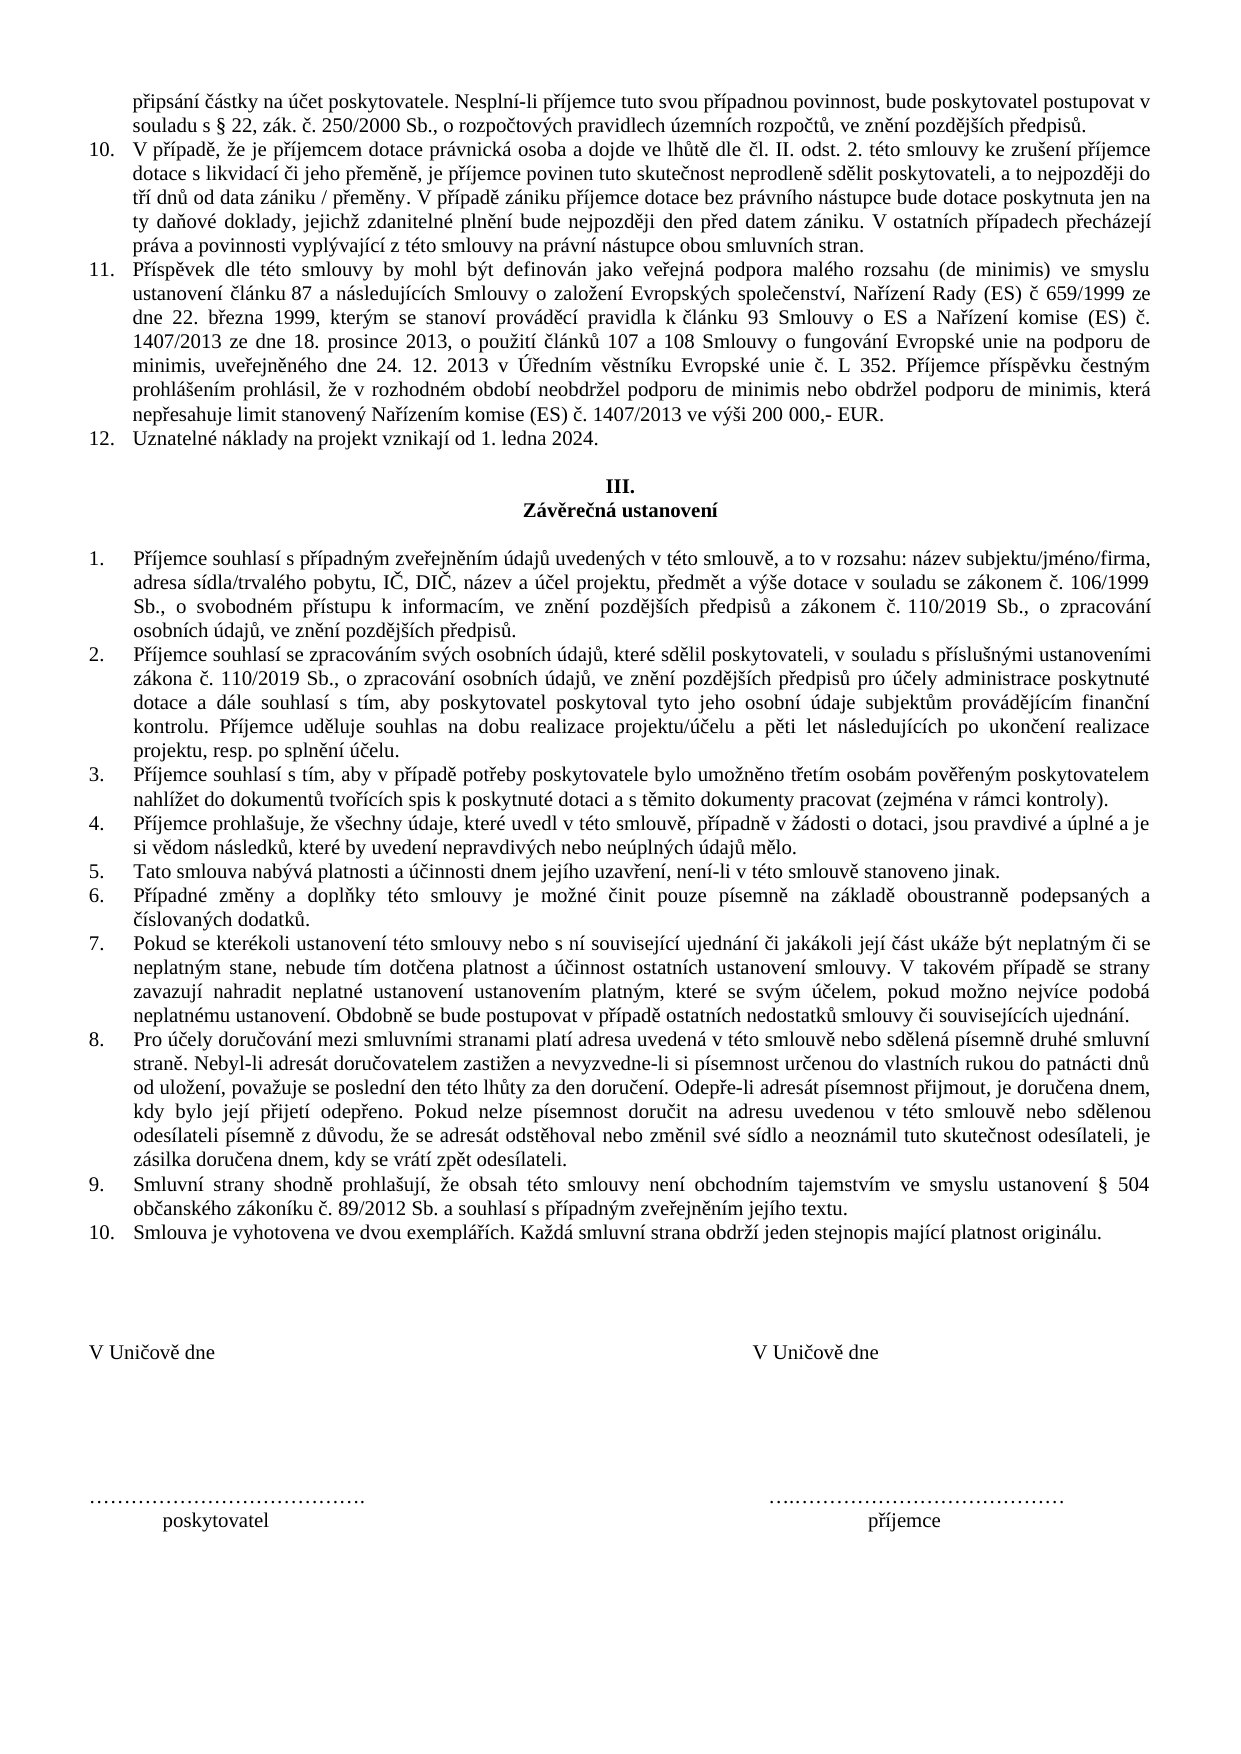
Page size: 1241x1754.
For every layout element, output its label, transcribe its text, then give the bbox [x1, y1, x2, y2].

list Pokud se kterékoli ustanovení této smlouvy nebo s ní související ujednání či jakákoli její část ukáže být neplatným či se neplatným stane, nebude tím dotčena platnost a účinnost ostatních ustanovení smlouvy. V takovém případě se strany zavazují nahradit neplatné ustanovení ustanovením platným, které se svým účelem, pokud možno nejvíce podobá neplatnému ustanovení. Obdobně se bude postupovat v případě ostatních nedostatků smlouvy či souvisejících ujednání. [89, 931, 1152, 1027]
list Smlouva je vyhotovena ve dvou exemplářích. Každá smluvní strana obdrží jeden stejnopis mající platnost originálu. [89, 1219, 1152, 1244]
list Příjemce souhlasí se zpracováním svých osobních údajů, které sdělil poskytovateli, v souladu s příslušnými ustanoveními zákona č. 110/2019 Sb., o zpracování osobních údajů, ve znění pozdějších předpisů pro účely administrace poskytnuté dotace a dále souhlasí s tím, aby poskytovatel poskytoval tyto jeho osobní údaje subjektům provádějícím finanční kontrolu. Příjemce uděluje souhlas na dobu realizace projektu/účelu a pěti let následujících po ukončení realizace projektu, resp. po splnění účelu. [89, 642, 1152, 762]
text …………………………………. ….………………………………… [89, 1484, 1152, 1508]
list Smluvní strany shodně prohlašují, že obsah této smlouvy není obchodním tajemstvím ve smyslu ustanovení § 504 občanského zákoníku č. 89/2012 Sb. a souhlasí s případným zveřejněním jejího textu. [89, 1171, 1152, 1219]
text poskytovatel příjemce [89, 1508, 1152, 1532]
list Příjemce souhlasí s případným zveřejněním údajů uvedených v této smlouvě, a to v rozsahu: název subjektu/jméno/firma, adresa sídla/trvalého pobytu, IČ, DIČ, název a účel projektu, předmět a výše dotace v souladu se zákonem č. 106/1999 Sb., o svobodném přístupu k informacím, ve znění pozdějších předpisů a zákonem č. 110/2019 Sb., o zpracování osobních údajů, ve znění pozdějších předpisů. [89, 546, 1152, 642]
list Příspěvek dle této smlouvy by mohl být definován jako veřejná podpora malého rozsahu (de minimis) ve smyslu ustanovení článku 87 a následujících Smlouvy o založení Evropských společenství, Nařízení Rady (ES) č 659/1999 ze dne 22. března 1999, kterým se stanoví prováděcí pravidla k článku 93 Smlouvy o ES a Nařízení komise (ES) č. 1407/2013 ze dne 18. prosince 2013, o použití článků 107 a 108 Smlouvy o fungování Evropské unie na podporu de minimis, uveřejněného dne 24. 12. 2013 v Úředním věstníku Evropské unie č. L 352. Příjemce příspěvku čestným prohlášením prohlásil, že v rozhodném období neobdržel podporu de minimis nebo obdržel podporu de minimis, která nepřesahuje limit stanovený Nařízením komise (ES) č. 1407/2013 ve výši 200 000,- EUR. [89, 257, 1152, 426]
text Závěrečná ustanovení [89, 498, 1152, 522]
list Příjemce prohlašuje, že všechny údaje, které uvedl v této smlouvě, případně v žádosti o dotaci, jsou pravdivé a úplné a je si vědom následků, které by uvedení nepravdivých nebo neúplných údajů mělo. [89, 811, 1152, 859]
list Příjemce souhlasí s tím, aby v případě potřeby poskytovatele bylo umožněno třetím osobám pověřeným poskytovatelem nahlížet do dokumentů tvořících spis k poskytnuté dotaci a s těmito dokumenty pracovat (zejména v rámci kontroly). [89, 762, 1152, 811]
list Uznatelné náklady na projekt vznikají od 1. ledna 2024. [89, 426, 1152, 449]
list Pro účely doručování mezi smluvními stranami platí adresa uvedená v této smlouvě nebo sdělená písemně druhé smluvní straně. Nebyl-li adresát doručovatelem zastižen a nevyzvedne-li si písemnost určenou do vlastních rukou do patnácti dnů od uložení, považuje se poslední den této lhůty za den doručení. Odepře-li adresát písemnost přijmout, je doručena dnem, kdy bylo její přijetí odepřeno. Pokud nelze písemnost doručit na adresu uvedenou v této smlouvě nebo sdělenou odesílateli písemně z důvodu, že se adresát odstěhoval nebo změnil své sídlo a neoznámil tuto skutečnost odesílateli, je zásilka doručena dnem, kdy se vrátí zpět odesílateli. [89, 1027, 1152, 1171]
list Tato smlouva nabývá platnosti a účinnosti dnem jejího uzavření, není-li v této smlouvě stanoveno jinak. [89, 859, 1152, 883]
list Případné změny a doplňky této smlouvy je možné činit pouze písemně na základě oboustranně podepsaných a číslovaných dodatků. [89, 883, 1152, 931]
text V Uničově dne V Uničově dne [89, 1340, 1152, 1364]
text III. [89, 474, 1152, 498]
list V případě, že je příjemcem dotace právnická osoba a dojde ve lhůtě dle čl. II. odst. 2. této smlouvy ke zrušení příjemce dotace s likvidací či jeho přeměně, je příjemce povinen tuto skutečnost neprodleně sdělit poskytovateli, a to nejpozději do tří dnů od data zániku / přeměny. V případě zániku příjemce dotace bez právního nástupce bude dotace poskytnuta jen na ty daňové doklady, jejichž zdanitelné plnění bude nejpozději den před datem zániku. V ostatních případech přecházejí práva a povinnosti vyplývající z této smlouvy na právní nástupce obou smluvních stran. [89, 137, 1152, 257]
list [89, 89, 1152, 137]
